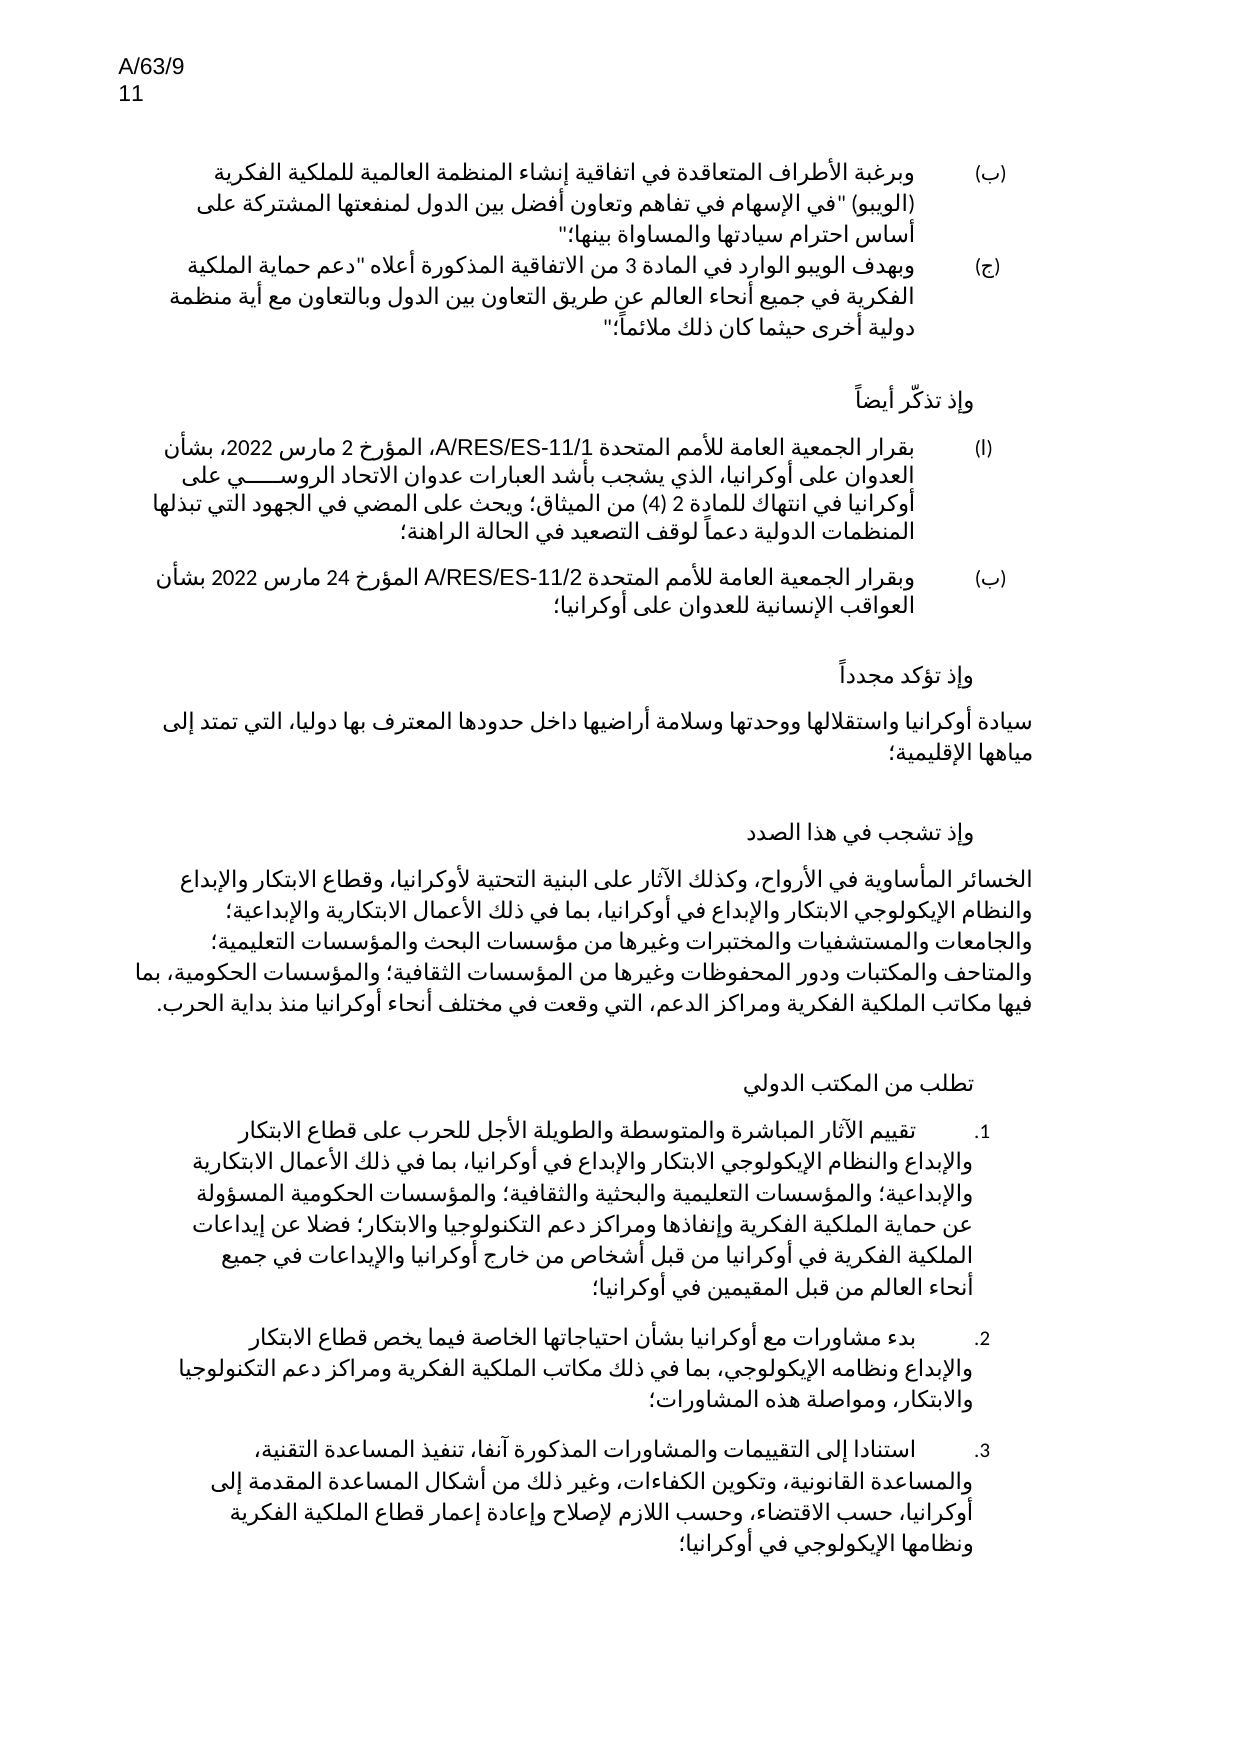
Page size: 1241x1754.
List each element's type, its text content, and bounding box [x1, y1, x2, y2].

text وإذ تؤكد مجدداً [118, 661, 974, 689]
list بقرار الجمعية العامة للأمم المتحدة A/RES/ES-11/1، المؤرخ 2 مارس 2022، بشأن العدوان على أوكرانيا، الذي يشجب بأشد العبارات عدوان الاتحاد الروســـــي على أوكرانيا في انتهاك للمادة 2 (4) من الميثاق؛ ويحث على المضي في الجهود التي تبذلها المنظمات الدولية دعماً لوقف التصعيد في الحالة الراهنة؛ [118, 433, 974, 545]
list وبهدف الويبو الوارد في المادة 3 من الاتفاقية المذكورة أعلاه "دعم حماية الملكية الفكرية في جميع أنحاء العالم عن طريق التعاون بين الدول وبالتعاون مع أية منظمة دولية أخرى حيثما كان ذلك ملائماً؛" [153, 251, 974, 341]
text وإذ تشجب في هذا الصدد [118, 818, 974, 846]
list استنادا إلى التقييمات والمشاورات المذكورة آنفا، تنفيذ المساعدة التقنية، والمساعدة القانونية، وتكوين الكفاءات، وغير ذلك من أشكال المساعدة المقدمة إلى أوكرانيا، حسب الاقتضاء، وحسب اللازم لإصلاح وإعادة إعمار قطاع الملكية الفكرية ونظامها الإيكولوجي في أوكرانيا؛ [177, 1435, 974, 1557]
list وبرغبة الأطراف المتعاقدة في اتفاقية إنشاء المنظمة العالمية للملكية الفكرية (الويبو) "في الإسهام في تفاهم وتعاون أفضل بين الدول لمنفعتها المشتركة على أساس احترام سيادتها والمساواة بينها؛" [167, 158, 974, 248]
text الخسائر المأساوية في الأرواح، وكذلك الآثار على البنية التحتية لأوكرانيا، وقطاع الابتكار والإبداع والنظام الإيكولوجي الابتكار والإبداع في أوكرانيا، بما في ذلك الأعمال الابتكارية والإبداعية؛ والجامعات والمستشفيات والمختبرات وغيرها من مؤسسات البحث والمؤسسات التعليمية؛ والمتاحف والمكتبات ودور المحفوظات وغيرها من المؤسسات الثقافية؛ والمؤسسات الحكومية، بما فيها مكاتب الملكية الفكرية ومراكز الدعم، التي وقعت في مختلف أنحاء أوكرانيا منذ بداية الحرب. [122, 865, 1033, 1017]
text تطلب من ‏المكتب الدولي [118, 1069, 974, 1097]
list وبقرار الجمعية العامة للأمم المتحدة A/RES/ES-11/2 المؤرخ 24 مارس 2022 بشأن العواقب الإنسانية للعدوان على أوكرانيا؛ [118, 563, 974, 619]
list تقييم الآثار المباشرة والمتوسطة والطويلة الأجل للحرب على قطاع الابتكار والإبداع والنظام الإيكولوجي الابتكار والإبداع في أوكرانيا، بما في ذلك الأعمال الابتكارية والإبداعية؛ والمؤسسات التعليمية والبحثية والثقافية؛ والمؤسسات الحكومية المسؤولة عن حماية الملكية الفكرية وإنفاذها ومراكز دعم التكنولوجيا والابتكار؛ فضلا عن إيداعات الملكية الفكرية في أوكرانيا من قبل أشخاص من خارج أوكرانيا والإيداعات في جميع أنحاء العالم من قبل المقيمين في أوكرانيا؛ [177, 1116, 974, 1301]
text وإذ تذكّر أيضاً [118, 386, 974, 414]
list بدء مشاورات مع أوكرانيا بشأن احتياجاتها الخاصة فيما يخص قطاع الابتكار والإبداع ونظامه الإيكولوجي، بما في ذلك مكاتب الملكية الفكرية ومراكز دعم التكنولوجيا والابتكار، ومواصلة هذه المشاورات؛ [177, 1323, 974, 1413]
text سيادة أوكرانيا واستقلالها ووحدتها وسلامة أراضيها داخل حدودها المعترف بها دوليا، التي تمتد إلى مياهها الإقليمية؛ [118, 707, 1033, 766]
